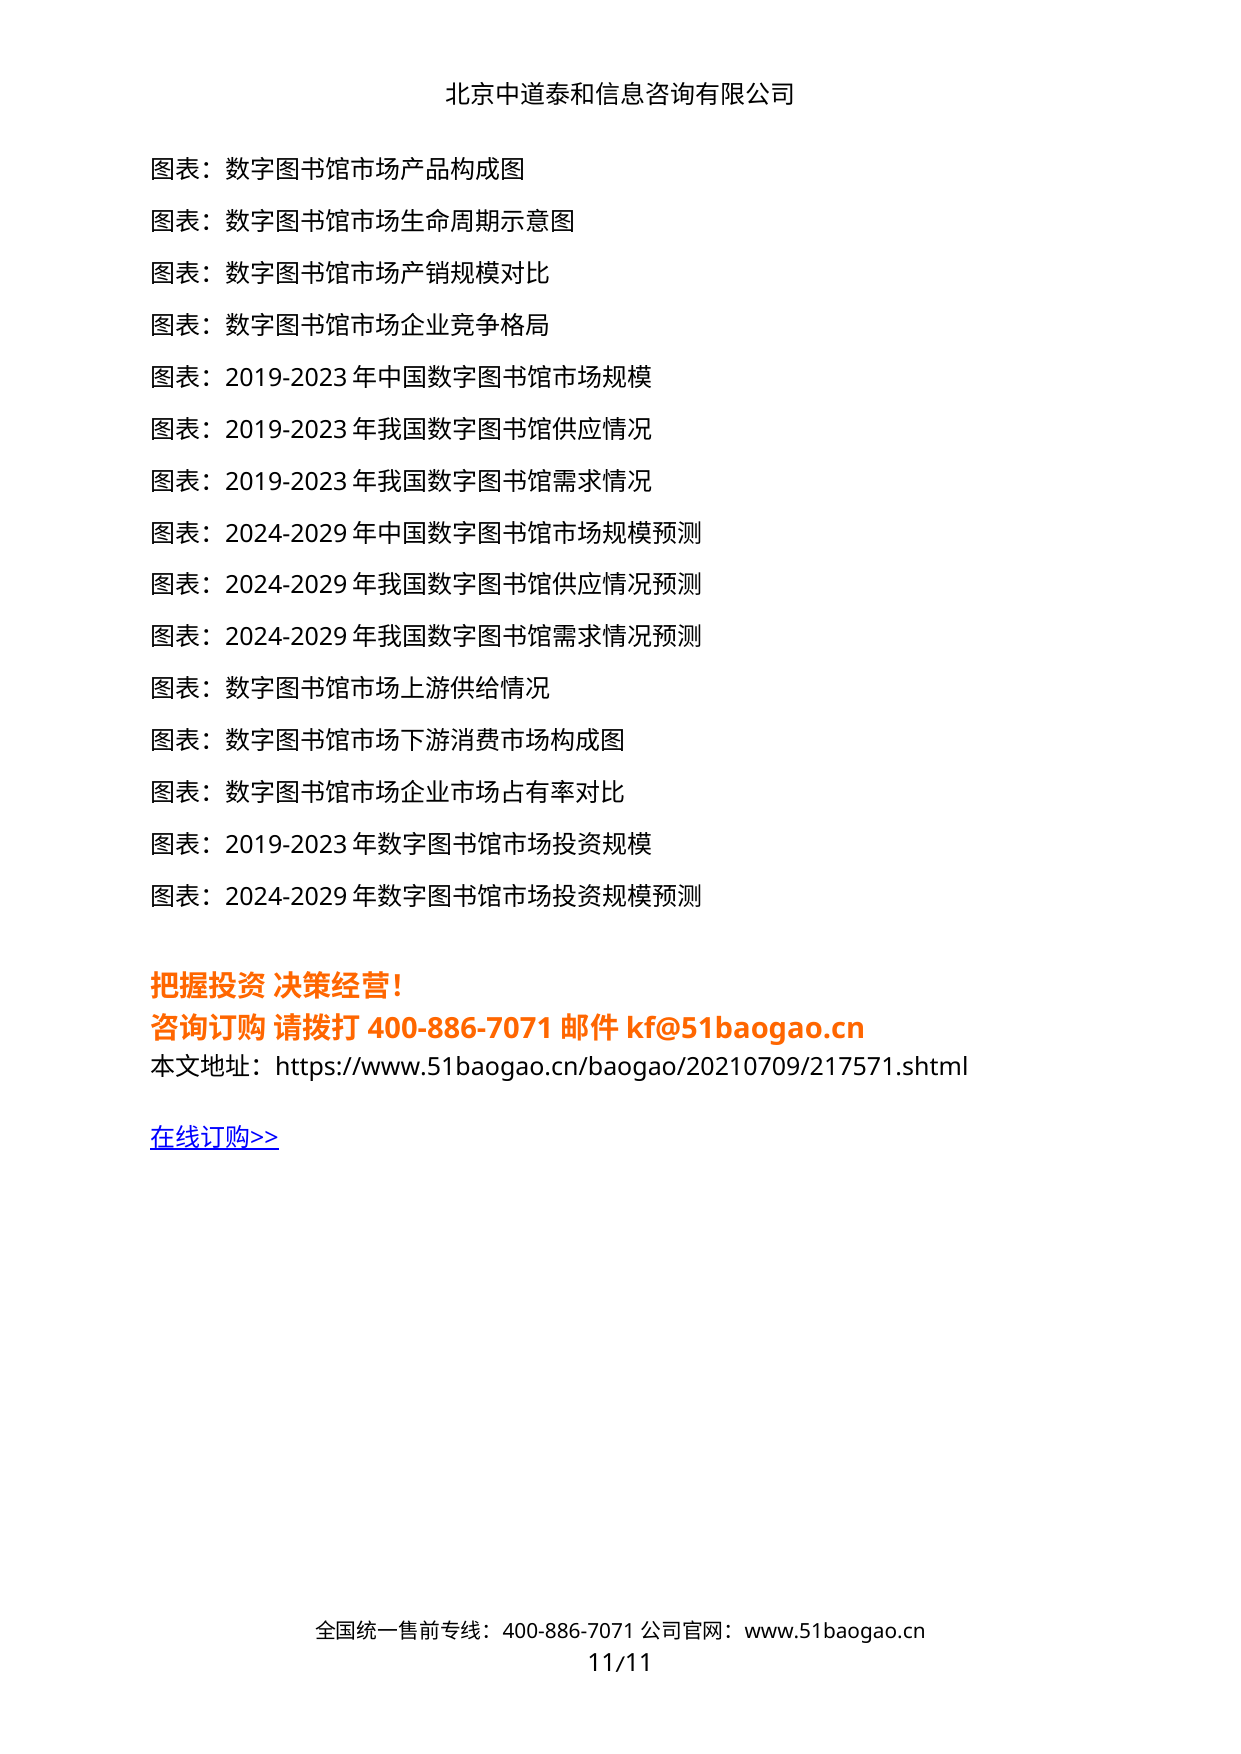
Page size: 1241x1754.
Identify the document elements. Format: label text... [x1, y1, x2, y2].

text 图表：数字图书馆市场产销规模对比 [150, 254, 1090, 290]
text 图表：数字图书馆市场下游消费市场构成图 [150, 721, 1090, 757]
text 图表：2024-2029年我国数字图书馆需求情况预测 [150, 617, 1090, 653]
text 图表：2024-2029年中国数字图书馆市场规模预测 [150, 513, 1090, 549]
text 图表：2019-2023年数字图书馆市场投资规模 [150, 824, 1090, 861]
text 图表：2019-2023年我国数字图书馆供应情况 [150, 409, 1090, 446]
text 图表：2024-2029年数字图书馆市场投资规模预测 [150, 876, 1090, 912]
text 图表：数字图书馆市场生命周期示意图 [150, 202, 1090, 238]
text 在线订购>> [150, 1083, 1090, 1153]
text 图表：数字图书馆市场企业竞争格局 [150, 306, 1090, 342]
text 把握投资 决策经营！咨询订购 请拨打 400-886-7071 邮件 kf@51baogao.cn本文地址：https://www.51baogao.cn/baogao/20210709/217571.shtml [150, 928, 1090, 1083]
text 图表：2019-2023年我国数字图书馆需求情况 [150, 461, 1090, 497]
text 图表：数字图书馆市场产品构成图 [150, 150, 1090, 186]
text 图表：2019-2023年中国数字图书馆市场规模 [150, 357, 1090, 394]
text 图表：数字图书馆市场上游供给情况 [150, 669, 1090, 705]
text 图表：2024-2029年我国数字图书馆供应情况预测 [150, 565, 1090, 601]
text 图表：数字图书馆市场企业市场占有率对比 [150, 772, 1090, 809]
